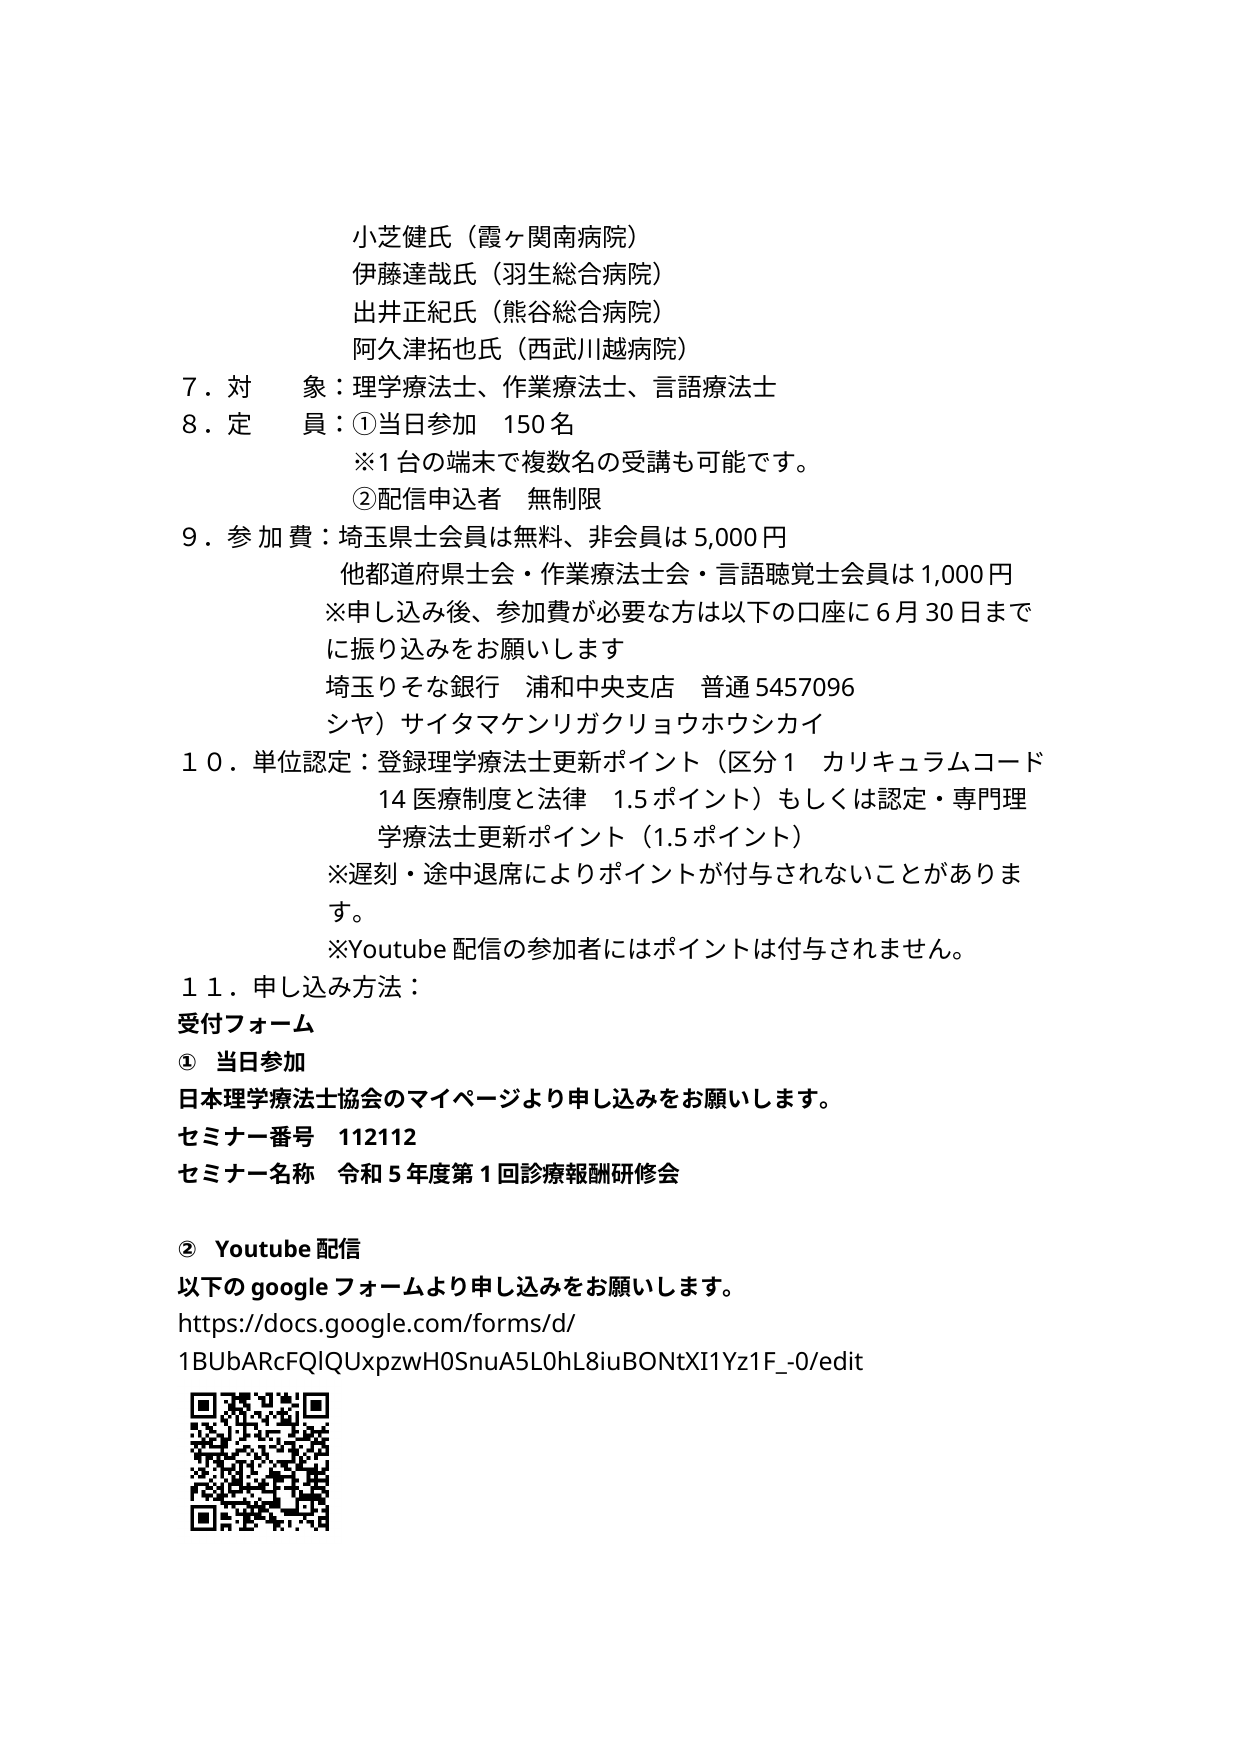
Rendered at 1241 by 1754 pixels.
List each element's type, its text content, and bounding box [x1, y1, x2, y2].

text 以下のgoogleフォームより申し込みをお願いします。 [177, 1267, 1063, 1304]
text ９．参 加 費：埼玉県士会員は無料、非会員は5,000円 [177, 517, 1051, 554]
text ※遅刻・途中退席によりポイントが付与されないことがありま [177, 854, 1051, 892]
text ※1台の端末で複数名の受講も可能です。 [177, 442, 1063, 479]
text 埼玉りそな銀行 浦和中央支店 普通5457096 [325, 667, 1051, 704]
list Youtube配信 [177, 1229, 1063, 1267]
text ７．対 象：理学療法士、作業療法士、言語療法士 [177, 367, 1063, 404]
text 小芝健氏（霞ヶ関南病院） [177, 217, 1063, 254]
text セミナー番号 112112 [177, 1117, 1063, 1154]
text 日本理学療法士協会のマイページより申し込みをお願いします。 [177, 1079, 1063, 1117]
picture [177, 1379, 342, 1544]
text セミナー名称 令和5年度第1回診療報酬研修会 [177, 1154, 1063, 1192]
text シヤ）サイタマケンリガクリョウホウシカイ [325, 704, 1051, 742]
text https://docs.google.com/forms/d/1BUbARcFQlQUxpzwH0SnuA5L0hL8iuBONtXI1Yz1F_-0/edit [177, 1304, 1063, 1379]
text ②配信申込者 無制限 [177, 479, 1063, 517]
text 受付フォーム [177, 1004, 1063, 1042]
text 阿久津拓也氏（西武川越病院） [177, 329, 1063, 367]
list 当日参加 [177, 1042, 1063, 1079]
text １１．申し込み方法： [177, 967, 1063, 1004]
text ※申し込み後、参加費が必要な方は以下の口座に6月30日までに振り込みをお願いします [325, 592, 1051, 667]
text す。 [177, 892, 1051, 929]
text ※Youtube配信の参加者にはポイントは付与されません。 [177, 929, 1051, 967]
text ８．定 員：①当日参加 150名 [177, 404, 1063, 442]
text 他都道府県士会・作業療法士会・言語聴覚士会員は1,000円 [221, 554, 1051, 592]
text 伊藤達哉氏（羽生総合病院） [177, 254, 1063, 292]
text 出井正紀氏（熊谷総合病院） [177, 292, 1063, 329]
text １０．単位認定：登録理学療法士更新ポイント（区分1 カリキュラムコード14 医療制度と法律 1.5ポイント）もしくは認定・専門理学療法士更新ポイント（1.5ポイント） [177, 742, 1051, 854]
